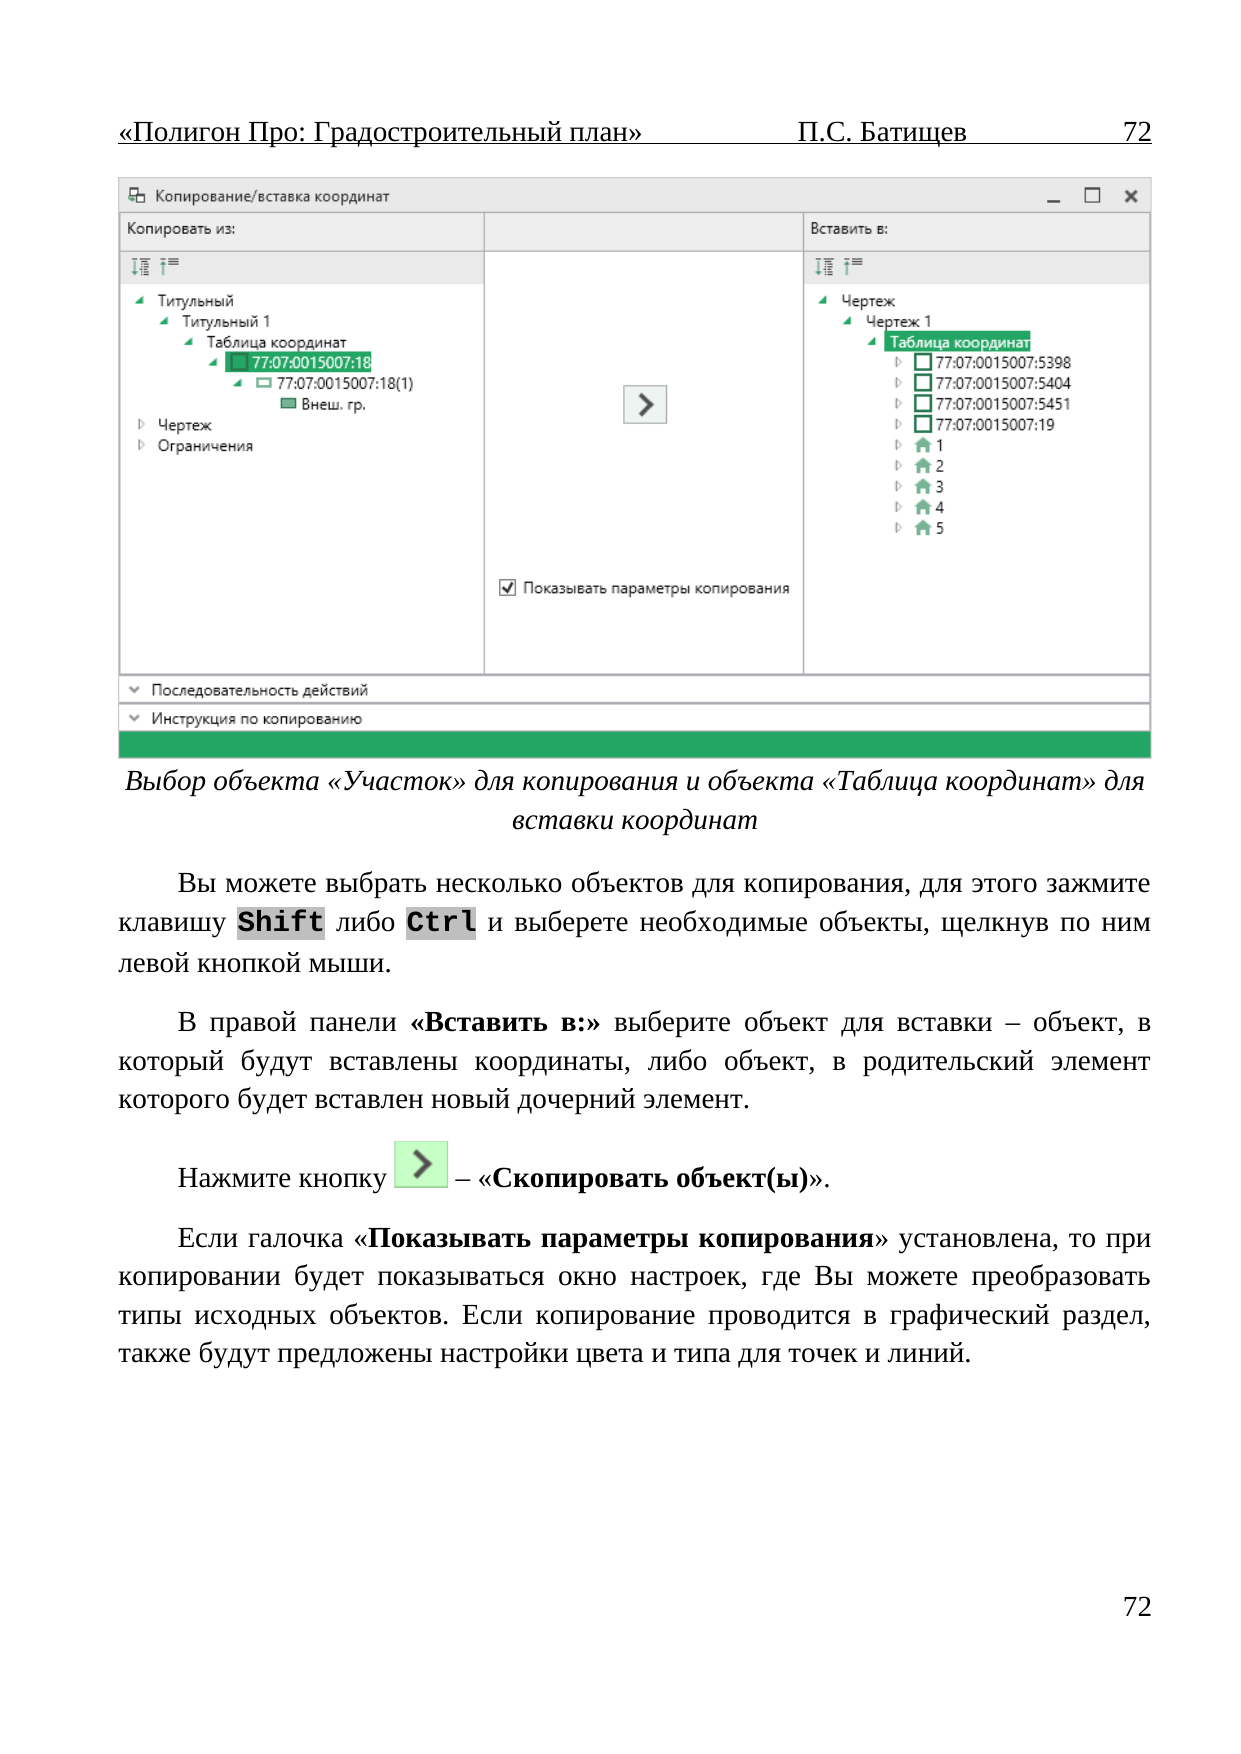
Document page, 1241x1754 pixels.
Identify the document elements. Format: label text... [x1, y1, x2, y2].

picture [394, 1141, 449, 1188]
text Выбор объекта «Участок» для копирования и объекта «Таблица координат» для вставки координат [118, 759, 1152, 836]
picture [118, 177, 1152, 759]
text Нажмите кнопку – «Скопировать объект(ы)». [118, 1141, 1152, 1194]
text В правой панели «Вставить в:» выберите объект для вставки – объект, в который будут вставлены координаты, либо объект, в родительский элемент которого будет вставлен новый дочерний элемент. [118, 1004, 1152, 1115]
text Если галочка «Показывать параметры копирования» установлена, то при копировании будет показываться окно настроек, где Вы можете преобразовать типы исходных объектов. Если копирование проводится в графический раздел, также будут предложены настройки цвета и типа для точек и линий. [118, 1220, 1152, 1369]
text Вы можете выбрать несколько объектов для копирования, для этого зажмите клавишу Shift либо Ctrl и выберете необходимые объекты, щелкнув по ним левой кнопкой мыши. [118, 866, 1152, 979]
